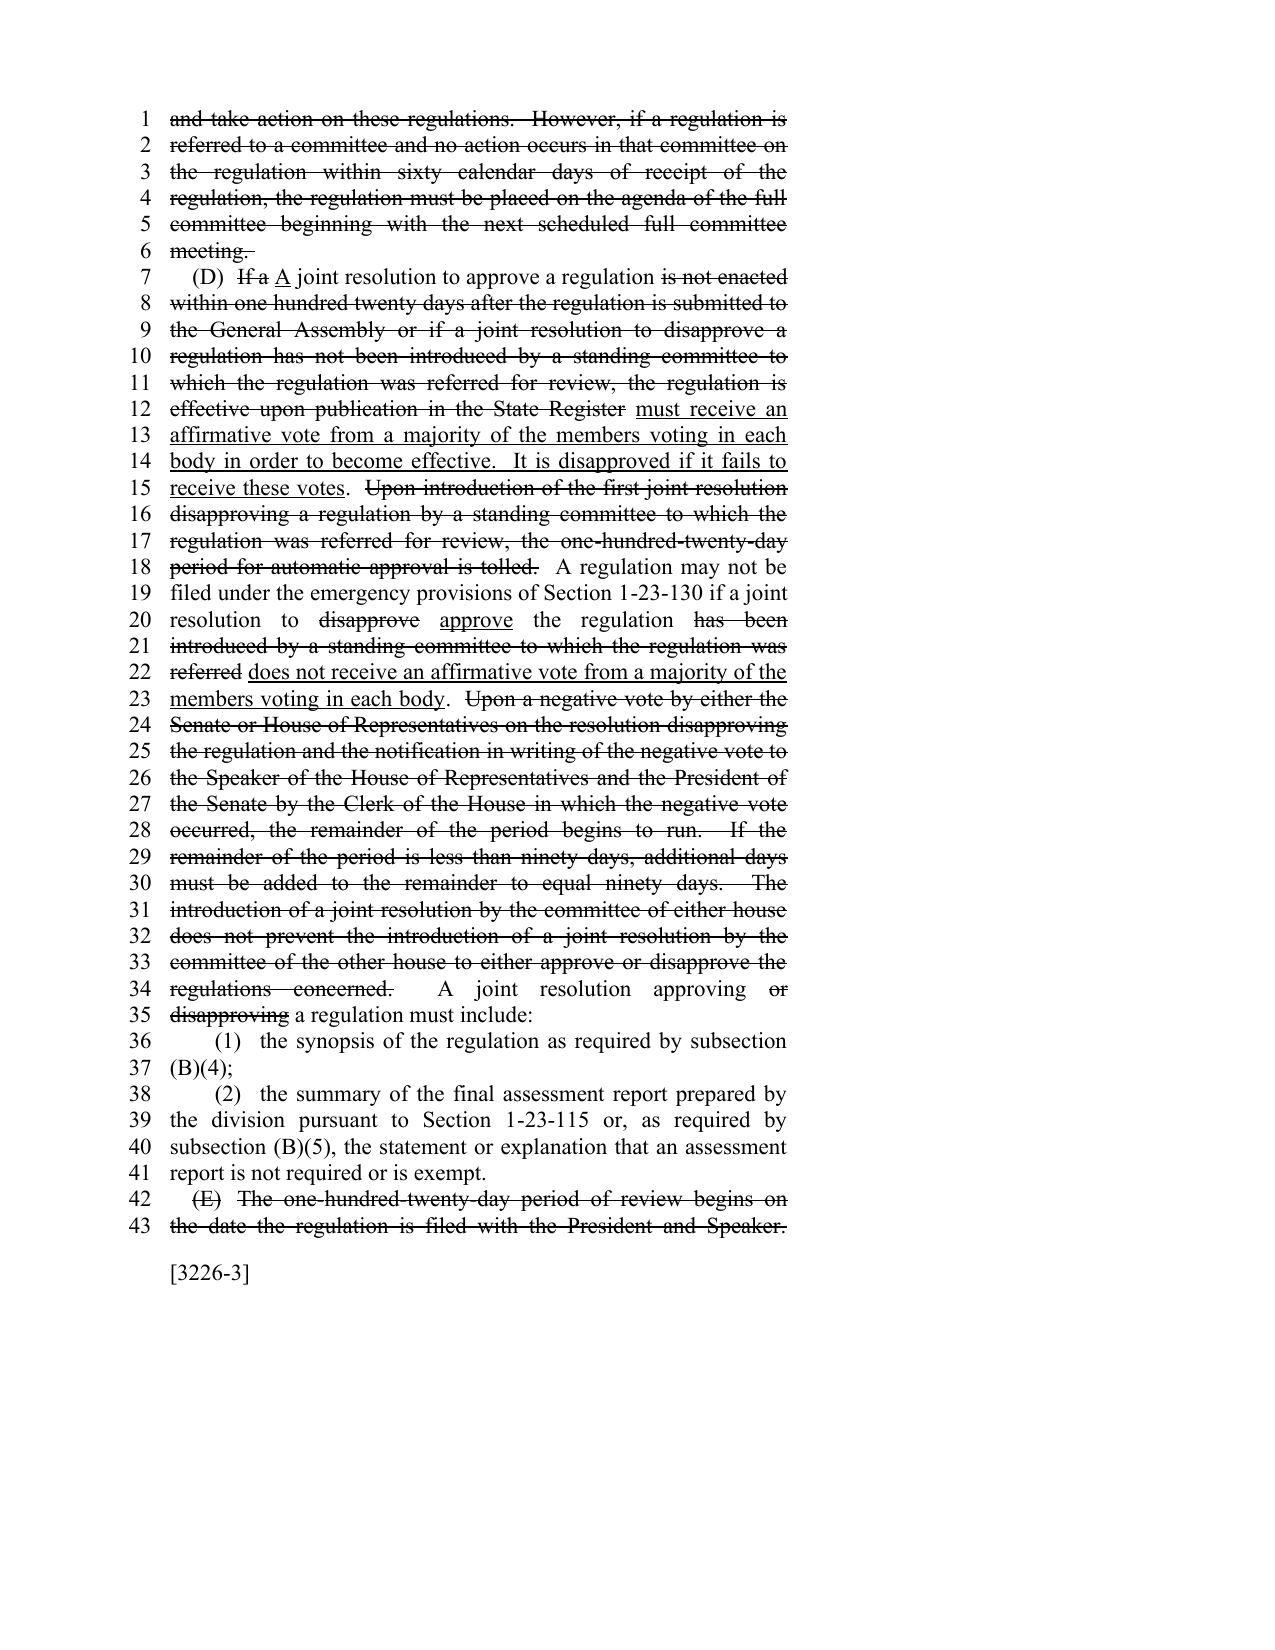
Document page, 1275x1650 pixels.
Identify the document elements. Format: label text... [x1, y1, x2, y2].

text (2) the summary of the final assessment report prepared by the division pursuant to Section 1-23-115 or, as required by subsection (B)(5), the statement or explanation that an assessment report is not required or is exempt. [169, 1080, 787, 1186]
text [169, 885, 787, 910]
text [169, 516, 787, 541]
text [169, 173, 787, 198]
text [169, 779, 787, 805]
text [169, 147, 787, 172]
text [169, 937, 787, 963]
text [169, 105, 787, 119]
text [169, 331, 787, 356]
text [169, 226, 787, 263]
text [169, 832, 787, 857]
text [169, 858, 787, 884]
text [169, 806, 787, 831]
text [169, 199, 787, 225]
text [169, 1186, 787, 1226]
text (1) the synopsis of the regulation as required by subsection (B)(4); [169, 1027, 787, 1080]
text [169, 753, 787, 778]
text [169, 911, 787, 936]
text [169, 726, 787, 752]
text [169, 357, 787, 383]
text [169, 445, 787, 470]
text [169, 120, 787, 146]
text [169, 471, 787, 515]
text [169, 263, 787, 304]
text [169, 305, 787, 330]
